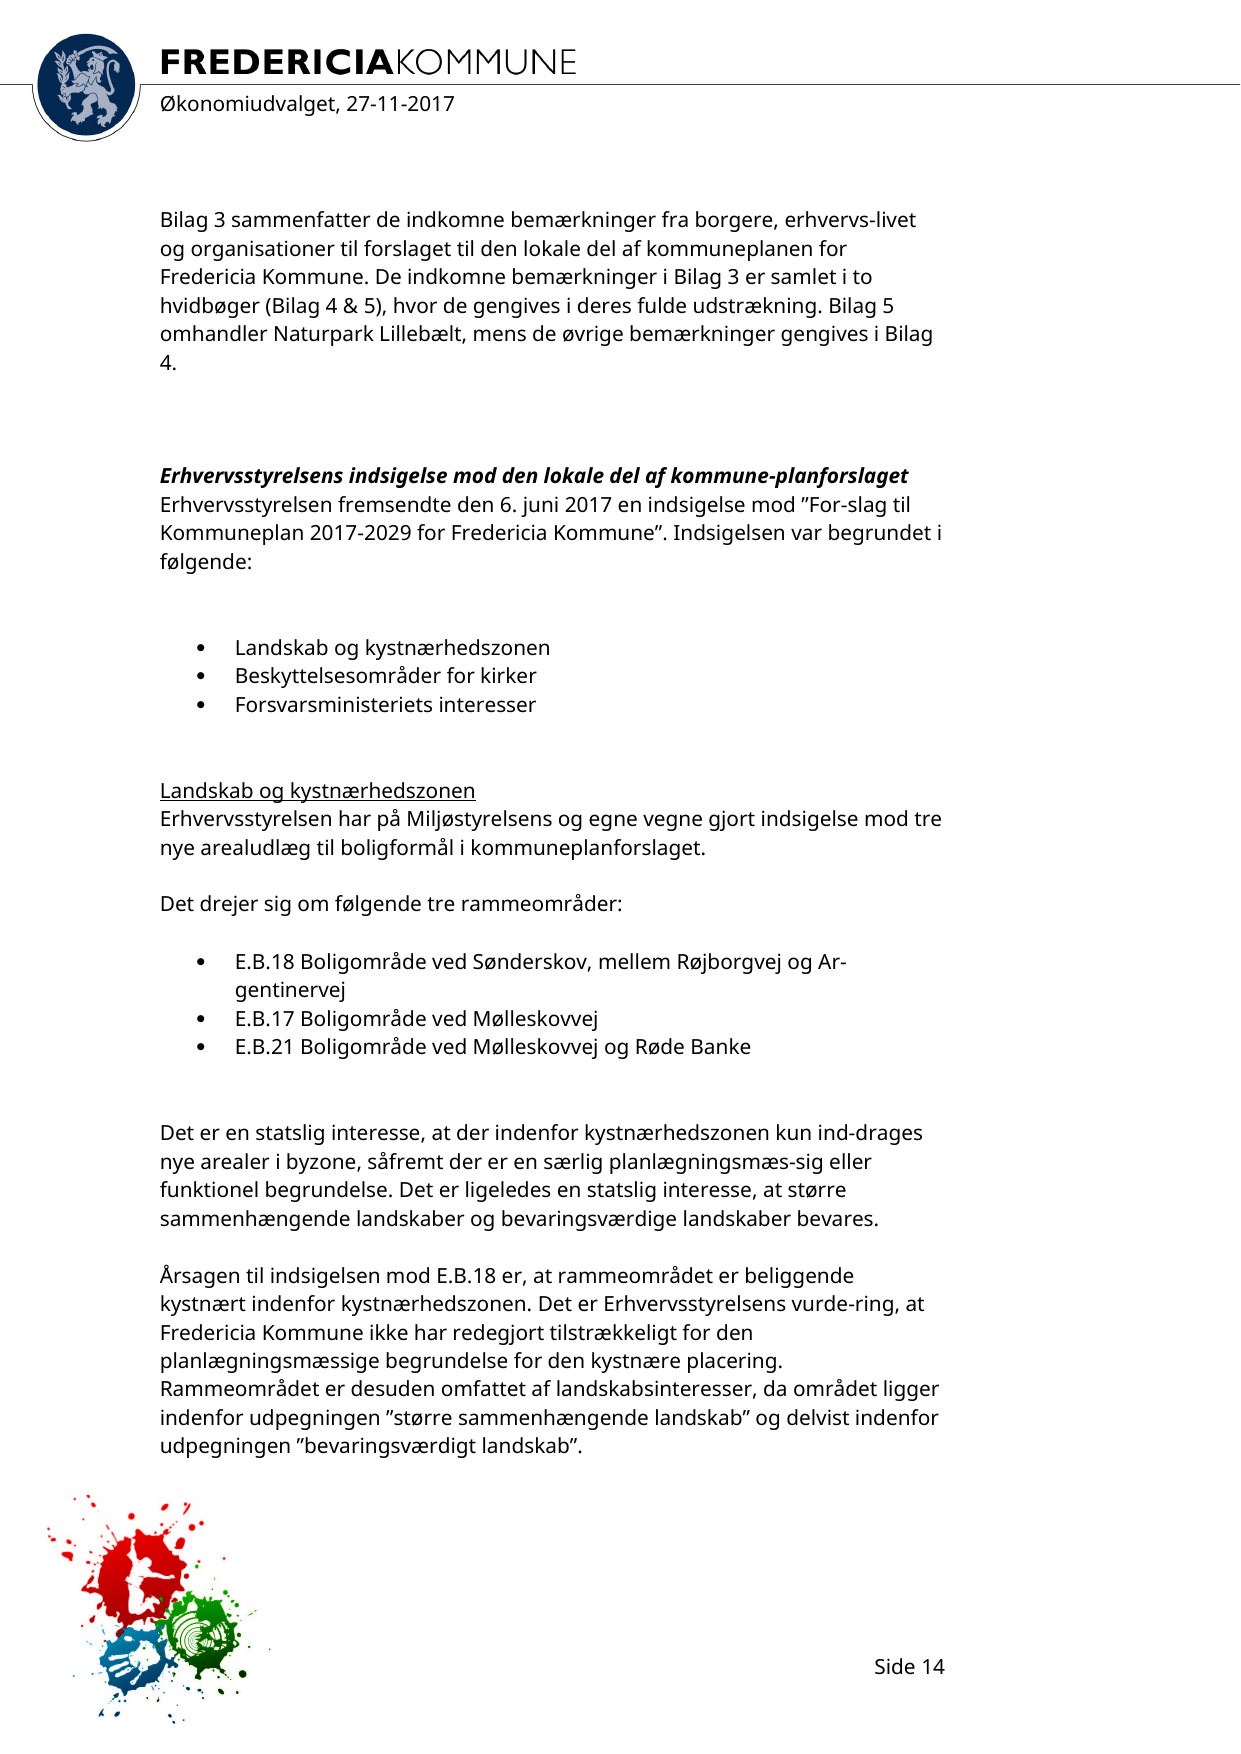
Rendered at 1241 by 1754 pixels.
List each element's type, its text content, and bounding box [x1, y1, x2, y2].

list Beskyttelsesområder for kirker [197, 661, 945, 690]
text Bilag 3 sammenfatter de indkomne bemærkninger fra borgere, erhvervs-livet og organisationer til forslaget til den lokale del af kommuneplanen for Fredericia Kommune. De indkomne bemærkninger i Bilag 3 er samlet i to hvidbøger (Bilag 4 & 5), hvor de gengives i deres fulde udstrækning. Bilag 5 omhandler Naturpark Lillebælt, mens de øvrige bemærkninger gengives i Bilag 4. [159, 206, 945, 376]
text Erhvervsstyrelsen fremsendte den 6. juni 2017 en indsigelse mod ”For-slag til Kommuneplan 2017-2029 for Fredericia Kommune”. Indsigelsen var begrundet i følgende: [159, 490, 945, 575]
list E.B.18 Boligområde ved Sønderskov, mellem Røjborgvej og Ar-gentinervej [197, 947, 945, 1004]
picture [47, 1495, 271, 1724]
text Erhvervsstyrelsens indsigelse mod den lokale del af kommune-planforslaget [159, 462, 945, 490]
list E.B.17 Boligområde ved Mølleskovvej [197, 1004, 945, 1032]
list Landskab og kystnærhedszonen [197, 633, 945, 661]
text Erhvervsstyrelsen har på Miljøstyrelsens og egne vegne gjort indsigelse mod tre nye arealudlæg til boligformål i kommuneplanforslaget. [159, 804, 945, 861]
picture [0, 23, 1241, 147]
text Det er en statslig interesse, at der indenfor kystnærhedszonen kun ind-drages nye arealer i byzone, såfremt der er en særlig planlægningsmæs-sig eller funktionel begrundelse. Det er ligeledes en statslig interesse, at større sammenhængende landskaber og bevaringsværdige landskaber bevares. [159, 1118, 945, 1232]
text Årsagen til indsigelsen mod E.B.18 er, at rammeområdet er beliggende kystnært indenfor kystnærhedszonen. Det er Erhvervsstyrelsens vurde-ring, at Fredericia Kommune ikke har redegjort tilstrækkeligt for den planlægningsmæssige begrundelse for den kystnære placering. Rammeområdet er desuden omfattet af landskabsinteresser, da området ligger indenfor udpegningen ”større sammenhængende landskab” og delvist indenfor udpegningen ”bevaringsværdigt landskab”. [159, 1261, 945, 1460]
list Forsvarsministeriets interesser [197, 690, 945, 718]
text Det drejer sig om følgende tre rammeområder: [159, 889, 945, 918]
list E.B.21 Boligområde ved Mølleskovvej og Røde Banke [197, 1032, 945, 1061]
text Landskab og kystnærhedszonen [159, 776, 945, 804]
